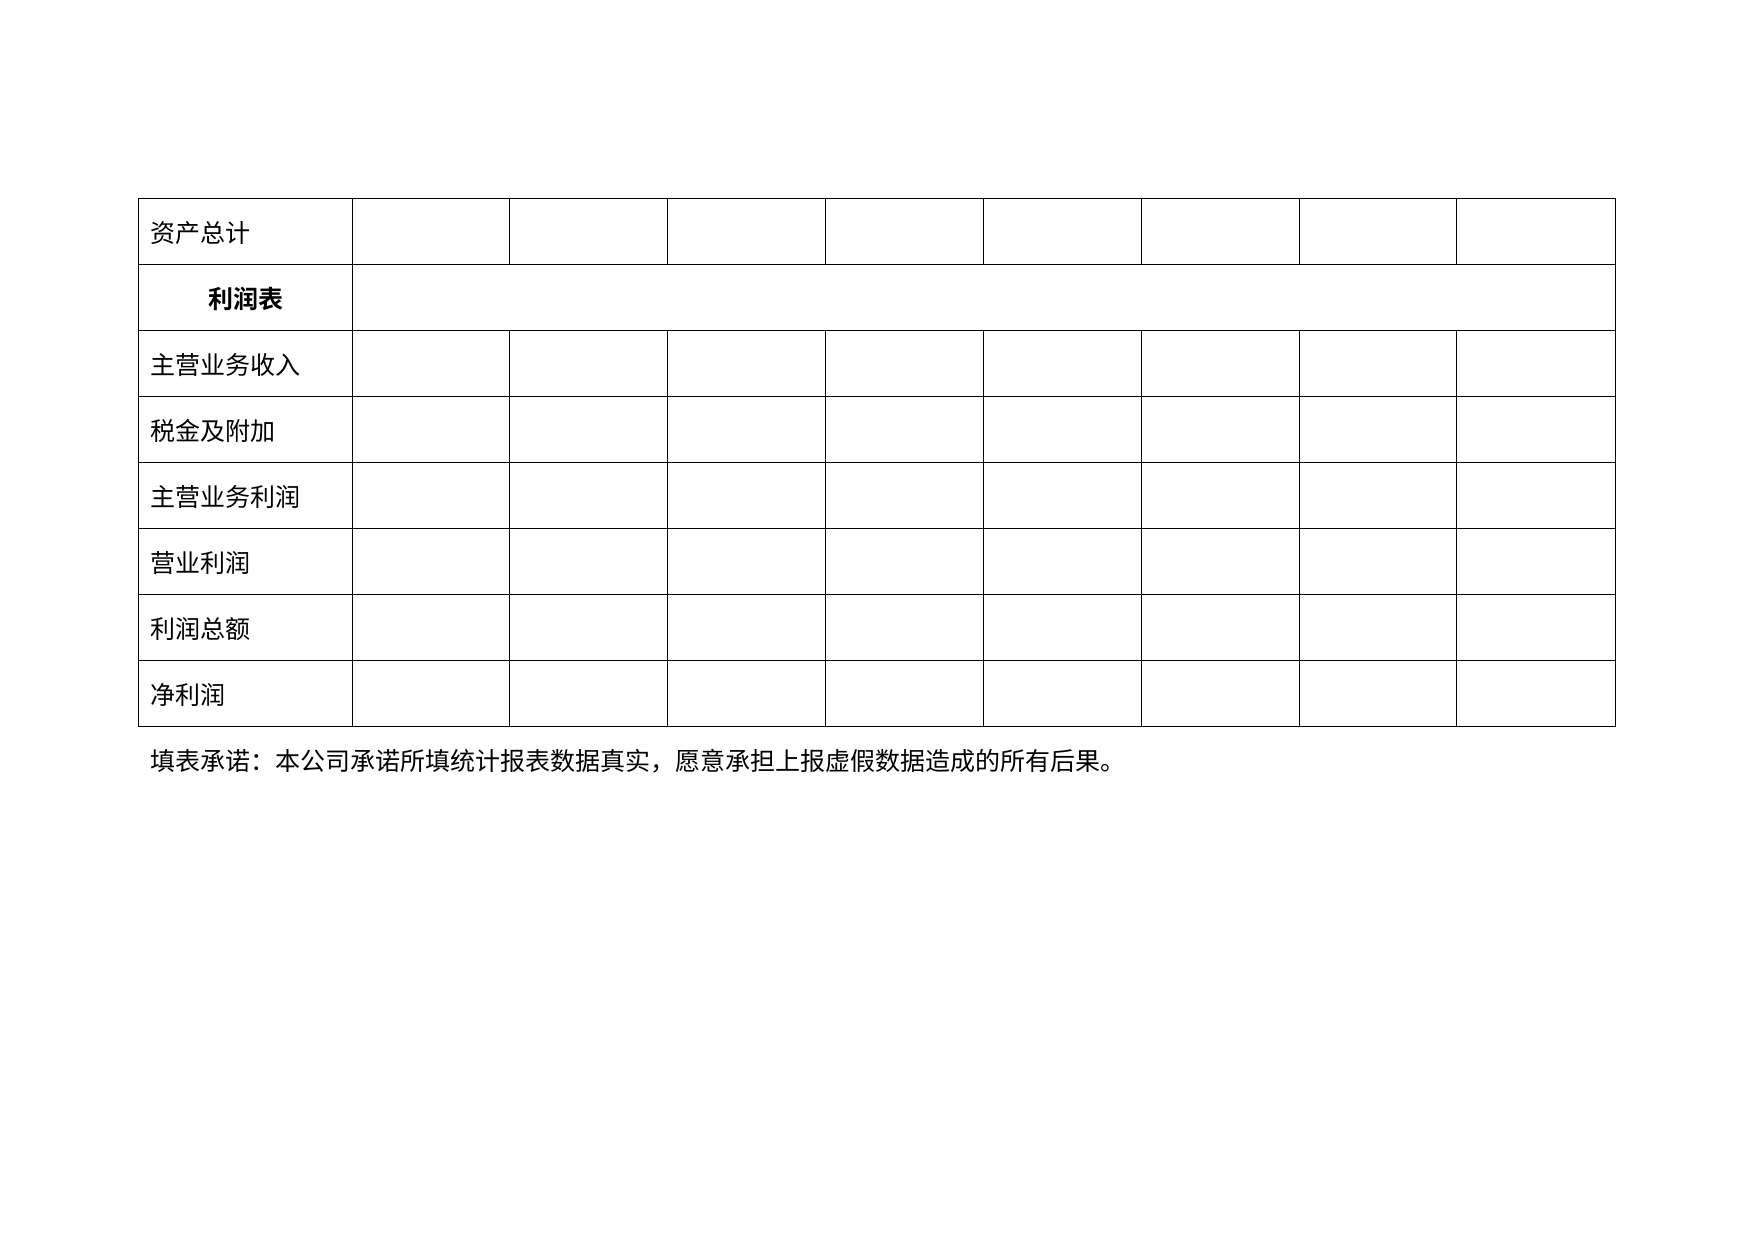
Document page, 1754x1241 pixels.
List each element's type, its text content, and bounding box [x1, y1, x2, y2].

table_cell [510, 463, 667, 528]
table_cell 税金及附加 [139, 397, 352, 462]
table_cell [353, 331, 509, 396]
table_cell 利润总额 [139, 595, 352, 660]
table_cell [1300, 529, 1456, 594]
table_cell [353, 199, 509, 264]
table_cell [984, 397, 1141, 462]
table_cell [510, 529, 667, 594]
table_cell [826, 397, 983, 462]
table_cell [984, 529, 1141, 594]
table_cell [984, 331, 1141, 396]
table_cell [353, 463, 509, 528]
table_cell [1142, 661, 1299, 726]
table_cell [1142, 331, 1299, 396]
table_cell [984, 661, 1141, 726]
table_cell [1457, 661, 1615, 726]
table_cell [826, 199, 983, 264]
table_cell [668, 397, 825, 462]
table_cell [1300, 463, 1456, 528]
table_cell [353, 595, 509, 660]
table_cell [668, 199, 825, 264]
table_cell [353, 265, 1615, 330]
table_cell [984, 595, 1141, 660]
table_cell [1457, 199, 1615, 264]
table_cell 主营业务收入 [139, 331, 352, 396]
table_cell [984, 463, 1141, 528]
table_cell [1457, 397, 1615, 462]
table_cell [1300, 397, 1456, 462]
table_cell 利润表 [139, 265, 352, 330]
table_cell [1300, 331, 1456, 396]
table_cell [826, 595, 983, 660]
table_cell [1457, 463, 1615, 528]
table_cell [1457, 529, 1615, 594]
table_cell [1300, 661, 1456, 726]
list 填表承诺：本公司承诺所填统计报表数据真实，愿意承担上报虚假数据造成的所有后果。 [150, 727, 1604, 792]
table_cell [510, 397, 667, 462]
table_cell [668, 463, 825, 528]
table_cell 营业利润 [139, 529, 352, 594]
table_cell [353, 661, 509, 726]
table_cell 净利润 [139, 661, 352, 726]
table_cell [668, 661, 825, 726]
table_cell [510, 595, 667, 660]
table_cell [1300, 595, 1456, 660]
table_cell [1142, 199, 1299, 264]
table_cell [1142, 463, 1299, 528]
table_cell [826, 463, 983, 528]
table_cell [668, 595, 825, 660]
table_cell 主营业务利润 [139, 463, 352, 528]
table_cell [1457, 331, 1615, 396]
table_cell [353, 529, 509, 594]
table_cell [1457, 595, 1615, 660]
table_cell [510, 661, 667, 726]
table_cell [1300, 199, 1456, 264]
table_cell [1142, 595, 1299, 660]
table_cell [826, 529, 983, 594]
table_cell [510, 199, 667, 264]
table_cell [1142, 529, 1299, 594]
table_cell [353, 397, 509, 462]
table_cell [826, 661, 983, 726]
table_cell [668, 331, 825, 396]
table_cell [510, 331, 667, 396]
table_cell [1142, 397, 1299, 462]
table_cell [668, 529, 825, 594]
table_cell 资产总计 [139, 199, 352, 264]
table_cell [826, 331, 983, 396]
table_cell [984, 199, 1141, 264]
